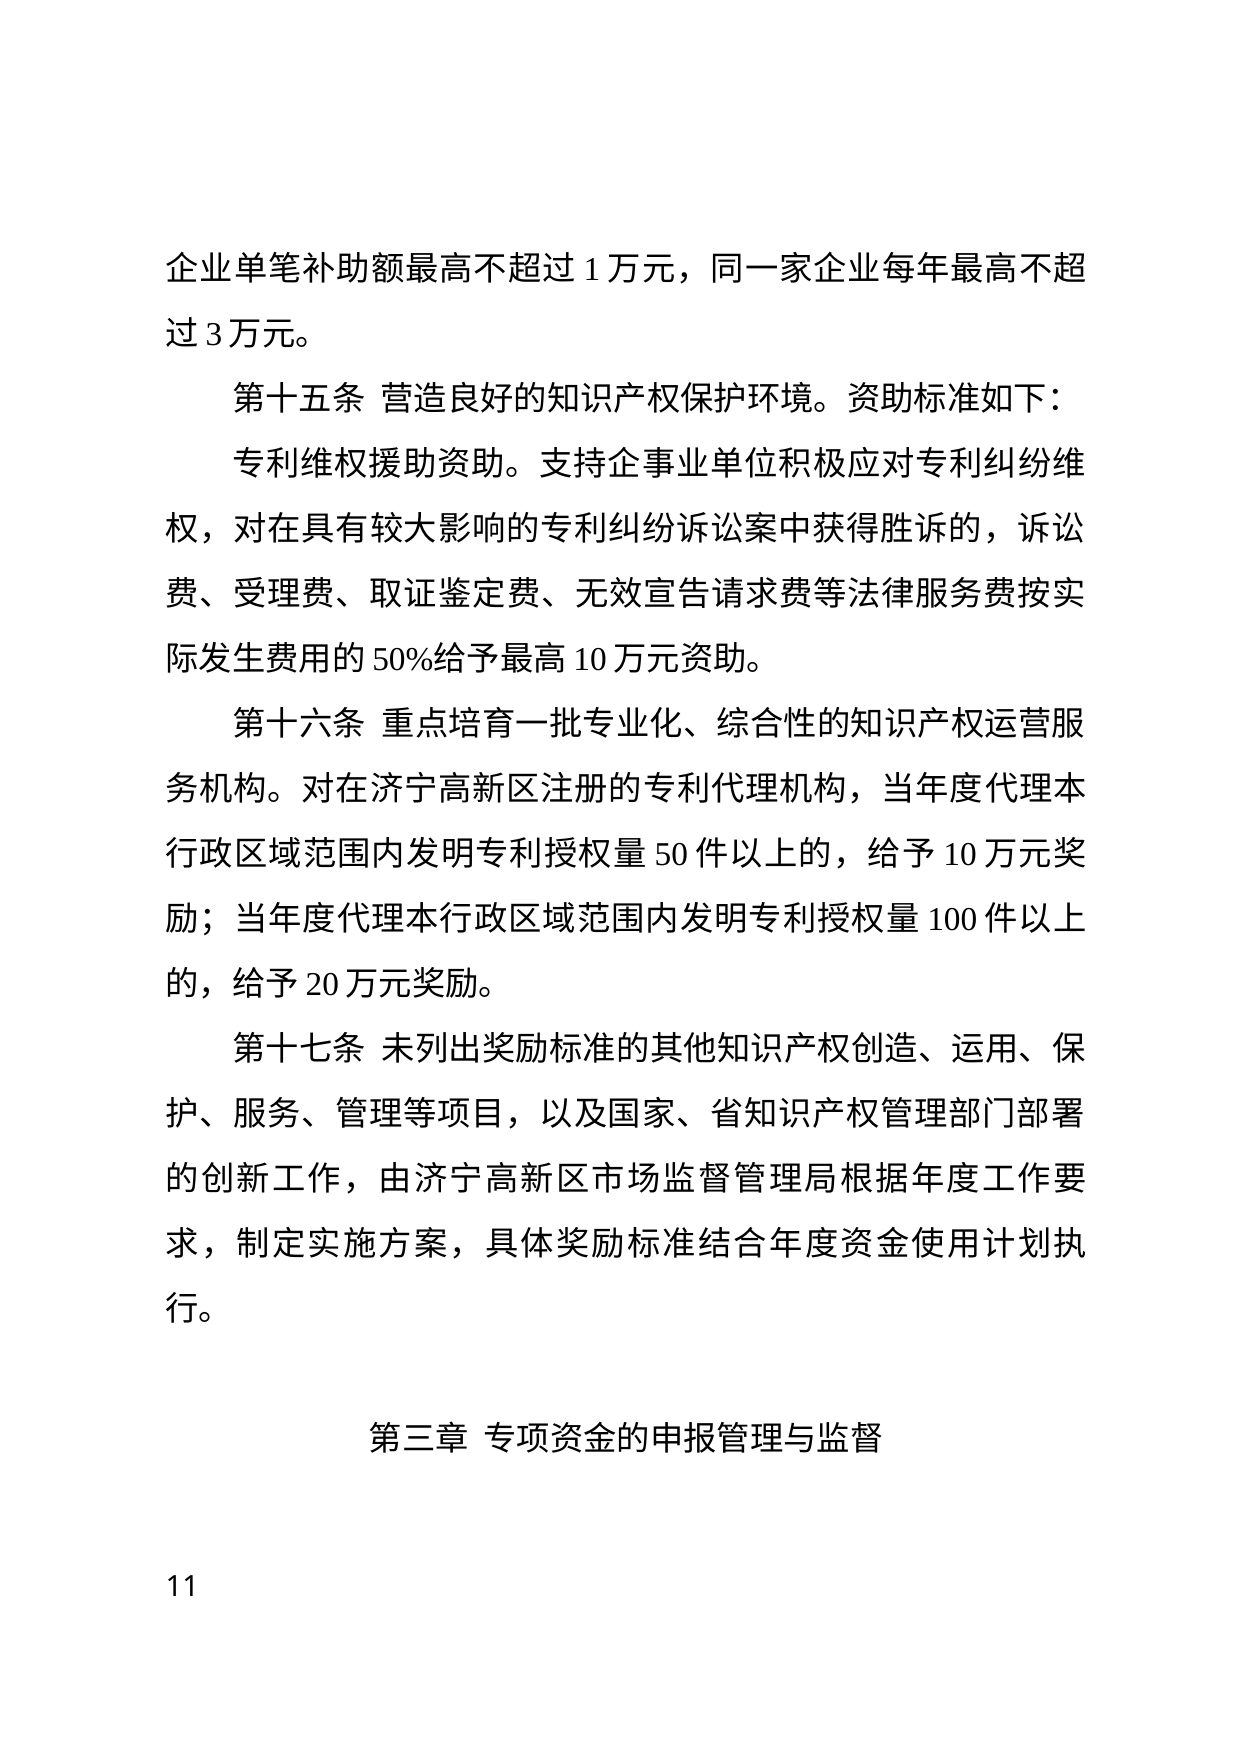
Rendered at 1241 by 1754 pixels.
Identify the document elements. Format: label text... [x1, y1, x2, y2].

text 第三章 专项资金的申报管理与监督 [165, 1403, 1087, 1468]
text 专利维权援助资助。支持企事业单位积极应对专利纠纷维权，对在具有较大影响的专利纠纷诉讼案中获得胜诉的，诉讼费、受理费、取证鉴定费、无效宣告请求费等法律服务费按实际发生费用的50%给予最高10万元资助。 [165, 428, 1087, 688]
text 第十七条 未列出奖励标准的其他知识产权创造、运用、保护、服务、管理等项目，以及国家、省知识产权管理部门部署的创新工作，由济宁高新区市场监督管理局根据年度工作要求，制定实施方案，具体奖励标准结合年度资金使用计划执行。 [165, 1013, 1087, 1338]
text 第十六条 重点培育一批专业化、综合性的知识产权运营服务机构。对在济宁高新区注册的专利代理机构，当年度代理本行政区域范围内发明专利授权量50件以上的，给予10万元奖励；当年度代理本行政区域范围内发明专利授权量100件以上的，给予20万元奖励。 [165, 688, 1087, 1013]
text 第十五条 营造良好的知识产权保护环境。资助标准如下： [165, 363, 1087, 428]
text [165, 233, 1087, 363]
